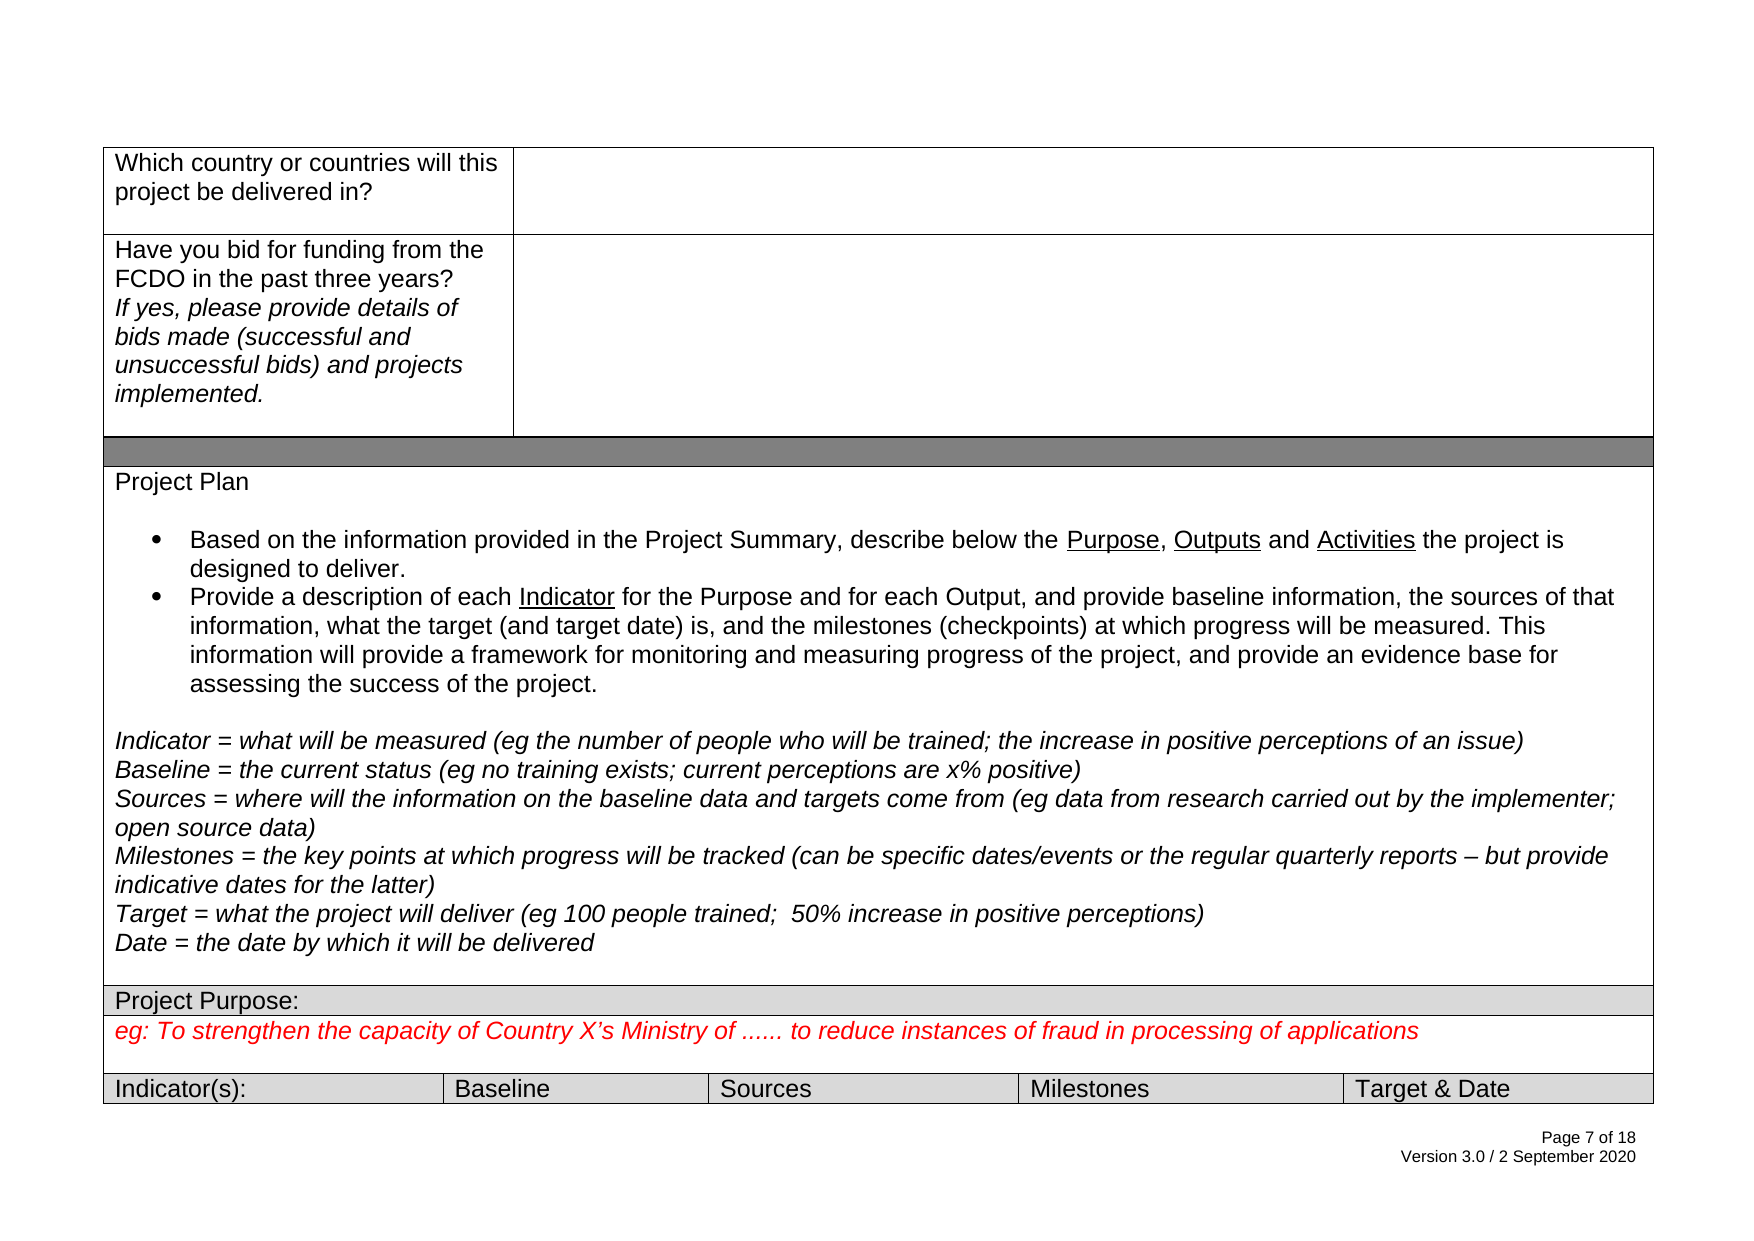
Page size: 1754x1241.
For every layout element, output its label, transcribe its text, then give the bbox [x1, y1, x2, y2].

table_cell Milestones [1019, 1074, 1343, 1103]
table_cell Sources [709, 1074, 1018, 1103]
table_cell Project Purpose: [104, 986, 1653, 1015]
table_cell eg: To strengthen the capacity of Country X’s Ministry of ...... to reduce instances of fraud in processing of applications [104, 1016, 1653, 1073]
table_cell Baseline [444, 1074, 708, 1103]
table_cell Project Plan Based on the information provided in the Project Summary, describe below the Purpose, Outputs and Activities the project is designed to deliver. Provide a description of each Indicator for the Purpose and for each Output, and provide baseline information, the sources of that information, what the target (and target date) is, and the milestones (checkpoints) at which progress will be measured. This information will provide a framework for monitoring and measuring progress of the project, and provide an evidence base for assessing the success of the project. Indicator = what will be measured (eg the number of people who will be trained; the increase in positive perceptions of an issue) Baseline = the current status (eg no training exists; current perceptions are x% positive) Sources = where will the information on the baseline data and targets come from (eg data from research carried out by the implementer; open source data) Milestones = the key points at which progress will be tracked (can be specific dates/events or the regular quarterly reports – but provide indicative dates for the latter) Target = what the project will deliver (eg 100 people trained; 50% increase in positive perceptions) Date = the date by which it will be delivered [104, 467, 1653, 985]
table_cell [514, 235, 1653, 436]
table_cell Indicator(s): [104, 1074, 443, 1103]
table_cell Have you bid for funding from the FCDO in the past three years? If yes, please provide details of bids made (successful and unsuccessful bids) and projects implemented. [104, 235, 513, 436]
table_header [514, 148, 1653, 234]
table_header Which country or countries will this project be delivered in? [104, 148, 513, 234]
table_cell [104, 438, 1653, 466]
table_cell Target & Date [1344, 1074, 1653, 1103]
